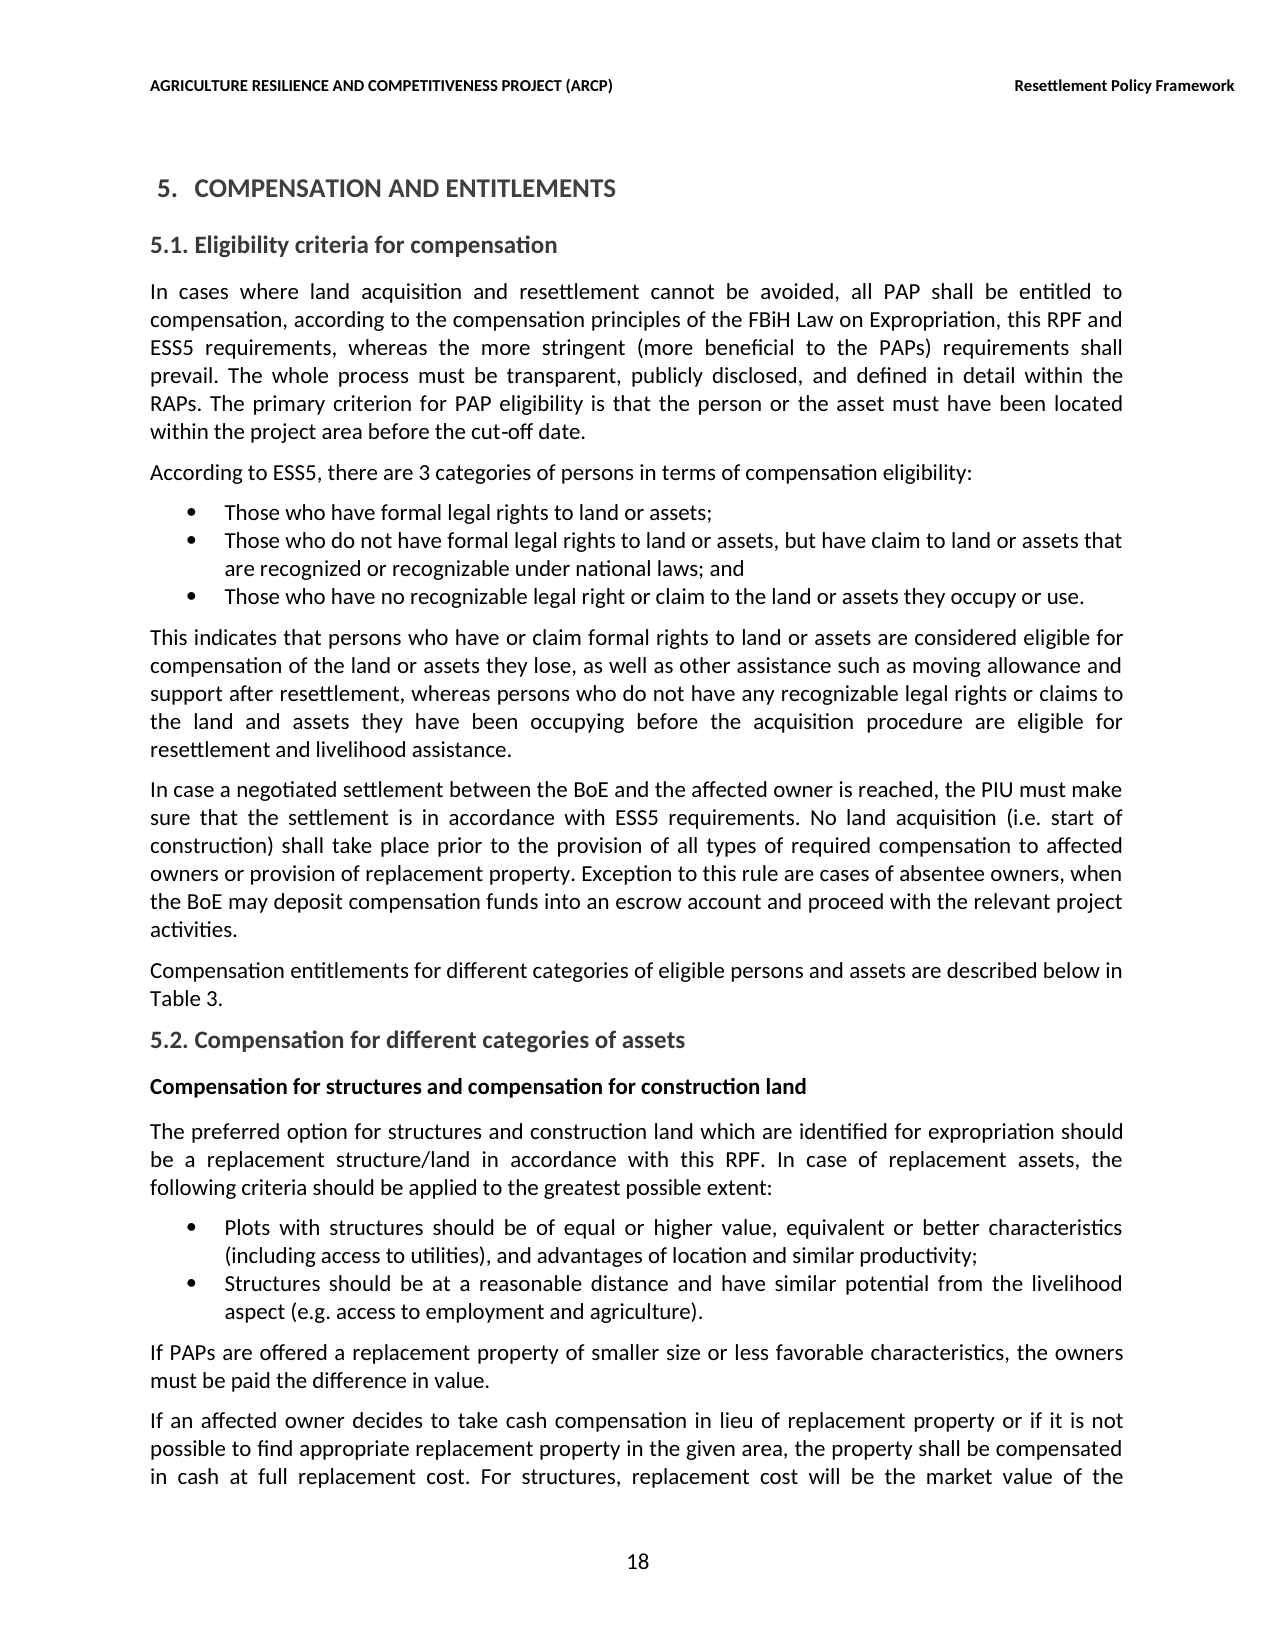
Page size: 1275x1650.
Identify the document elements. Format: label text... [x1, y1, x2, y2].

list Those who have formal legal rights to land or assets; [187, 498, 1125, 526]
subtitle COMPENSATION AND ENTITLEMENTS [157, 171, 1125, 204]
text According to ESS5, there are 3 categories of persons in terms of compensation eligibility: [150, 458, 1125, 486]
text Compensation entitlements for different categories of eligible persons and assets are described below in Table 3. [150, 956, 1125, 1012]
text This indicates that persons who have or claim formal rights to land or assets are considered eligible for compensation of the land or assets they lose, as well as other assistance such as moving allowance and support after resettlement, whereas persons who do not have any recognizable legal rights or claims to the land and assets they have been occupying before the acquisition procedure are eligible for resettlement and livelihood assistance. [150, 623, 1125, 763]
subtitle 5.1. Eligibility criteria for compensation [150, 229, 1125, 260]
text In case a negotiated settlement between the BoE and the affected owner is reached, the PIU must make sure that the settlement is in accordance with ESS5 requirements. No land acquisition (i.e. start of construction) shall take place prior to the provision of all types of required compensation to affected owners or provision of replacement property. Exception to this rule are cases of absentee owners, when the BoE may deposit compensation funds into an escrow account and proceed with the relevant project activities. [150, 775, 1125, 943]
text The preferred option for structures and construction land which are identified for expropriation should be a replacement structure/land in accordance with this RPF. In case of replacement assets, the following criteria should be applied to the greatest possible extent: [150, 1117, 1125, 1201]
list Structures should be at a reasonable distance and have similar potential from the livelihood aspect (e.g. access to employment and agriculture). [187, 1269, 1125, 1325]
subtitle 5.2. Compensation for different categories of assets [150, 1024, 1125, 1055]
text In cases where land acquisition and resettlement cannot be avoided, all PAP shall be entitled to compensation, according to the compensation principles of the FBiH Law on Expropriation, this RPF and ESS5 requirements, whereas the more stringent (more beneficial to the PAPs) requirements shall prevail. The whole process must be transparent, publicly disclosed, and defined in detail within the RAPs. The primary criterion for PAP eligibility is that the person or the asset must have been located within the project area before the cut‐off date. [150, 277, 1125, 445]
list Those who do not have formal legal rights to land or assets, but have claim to land or assets that are recognized or recognizable under national laws; and [187, 526, 1125, 582]
list Those who have no recognizable legal right or claim to the land or assets they occupy or use. [187, 582, 1125, 610]
text Compensation for structures and compensation for construction land [150, 1072, 1125, 1100]
list Plots with structures should be of equal or higher value, equivalent or better characteristics (including access to utilities), and advantages of location and similar productivity; [187, 1213, 1125, 1269]
text If PAPs are offered a replacement property of smaller size or less favorable characteristics, the owners must be paid the difference in value. [150, 1338, 1125, 1394]
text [150, 1406, 1125, 1491]
